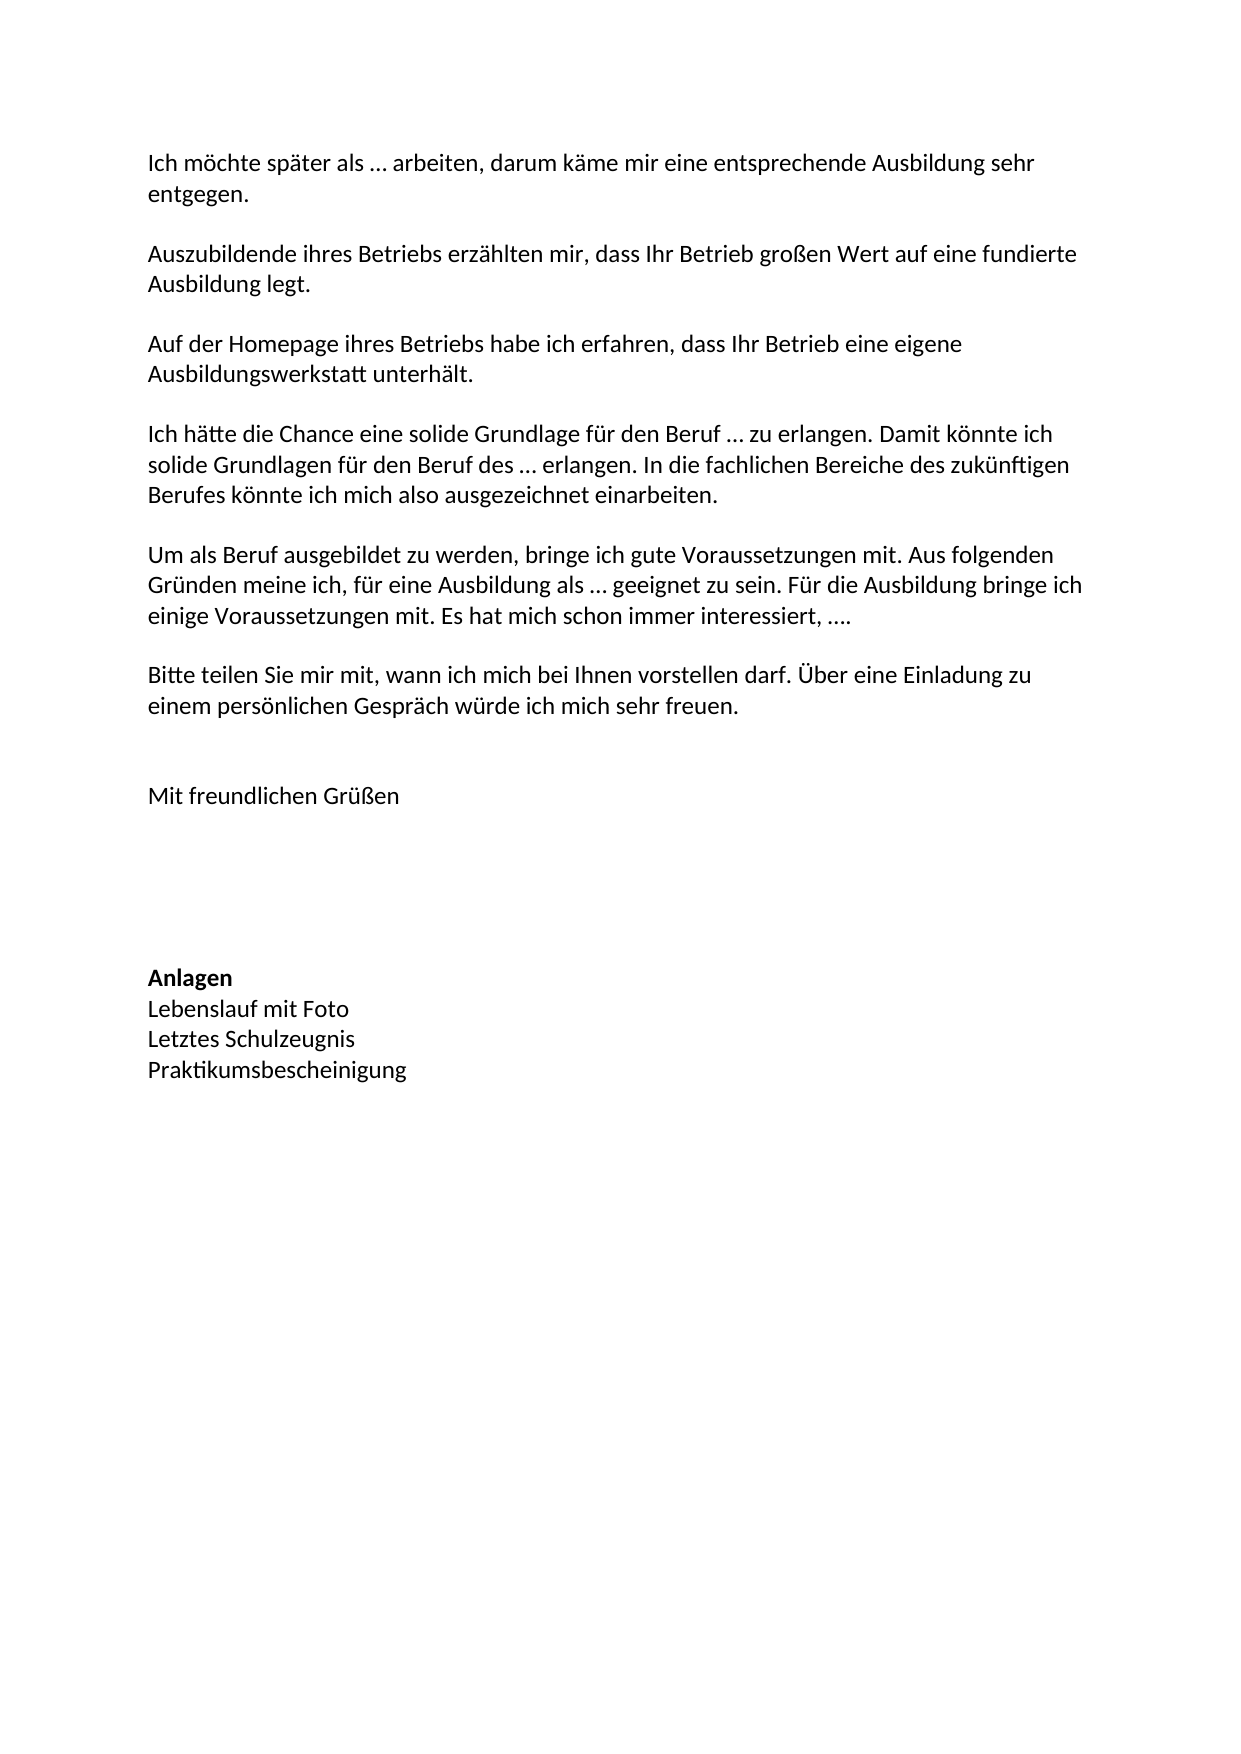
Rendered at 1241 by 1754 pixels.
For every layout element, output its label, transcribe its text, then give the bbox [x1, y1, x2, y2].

text Ich möchte später als … arbeiten, darum käme mir eine entsprechende Ausbildung sehr entgegen. [148, 148, 1093, 209]
text Ich hätte die Chance eine solide Grundlage für den Beruf … zu erlangen. Damit könnte ich solide Grundlagen für den Beruf des … erlangen. In die fachlichen Bereiche des zukünftigen Berufes könnte ich mich also ausgezeichnet einarbeiten. [148, 418, 1093, 510]
text Bitte teilen Sie mir mit, wann ich mich bei Ihnen vorstellen darf. Über eine Einladung zu einem persönlichen Gespräch würde ich mich sehr freuen. [148, 660, 1093, 721]
text Mit freundlichen Grüßen [148, 750, 1093, 811]
text Um als Beruf ausgebildet zu werden, bringe ich gute Voraussetzungen mit. Aus folgenden Gründen meine ich, für eine Ausbildung als … geeignet zu sein. Für die Ausbildung bringe ich einige Voraussetzungen mit. Es hat mich schon immer interessiert, …. [148, 539, 1093, 631]
text Anlagen Lebenslauf mit Foto Letztes Schulzeugnis Praktikumsbescheinigung [148, 840, 1093, 1084]
text Auf der Homepage ihres Betriebs habe ich erfahren, dass Ihr Betrieb eine eigene Ausbildungswerkstatt unterhält. [148, 328, 1093, 389]
text Auszubildende ihres Betriebs erzählten mir, dass Ihr Betrieb großen Wert auf eine fundierte Ausbildung legt. [148, 238, 1093, 299]
